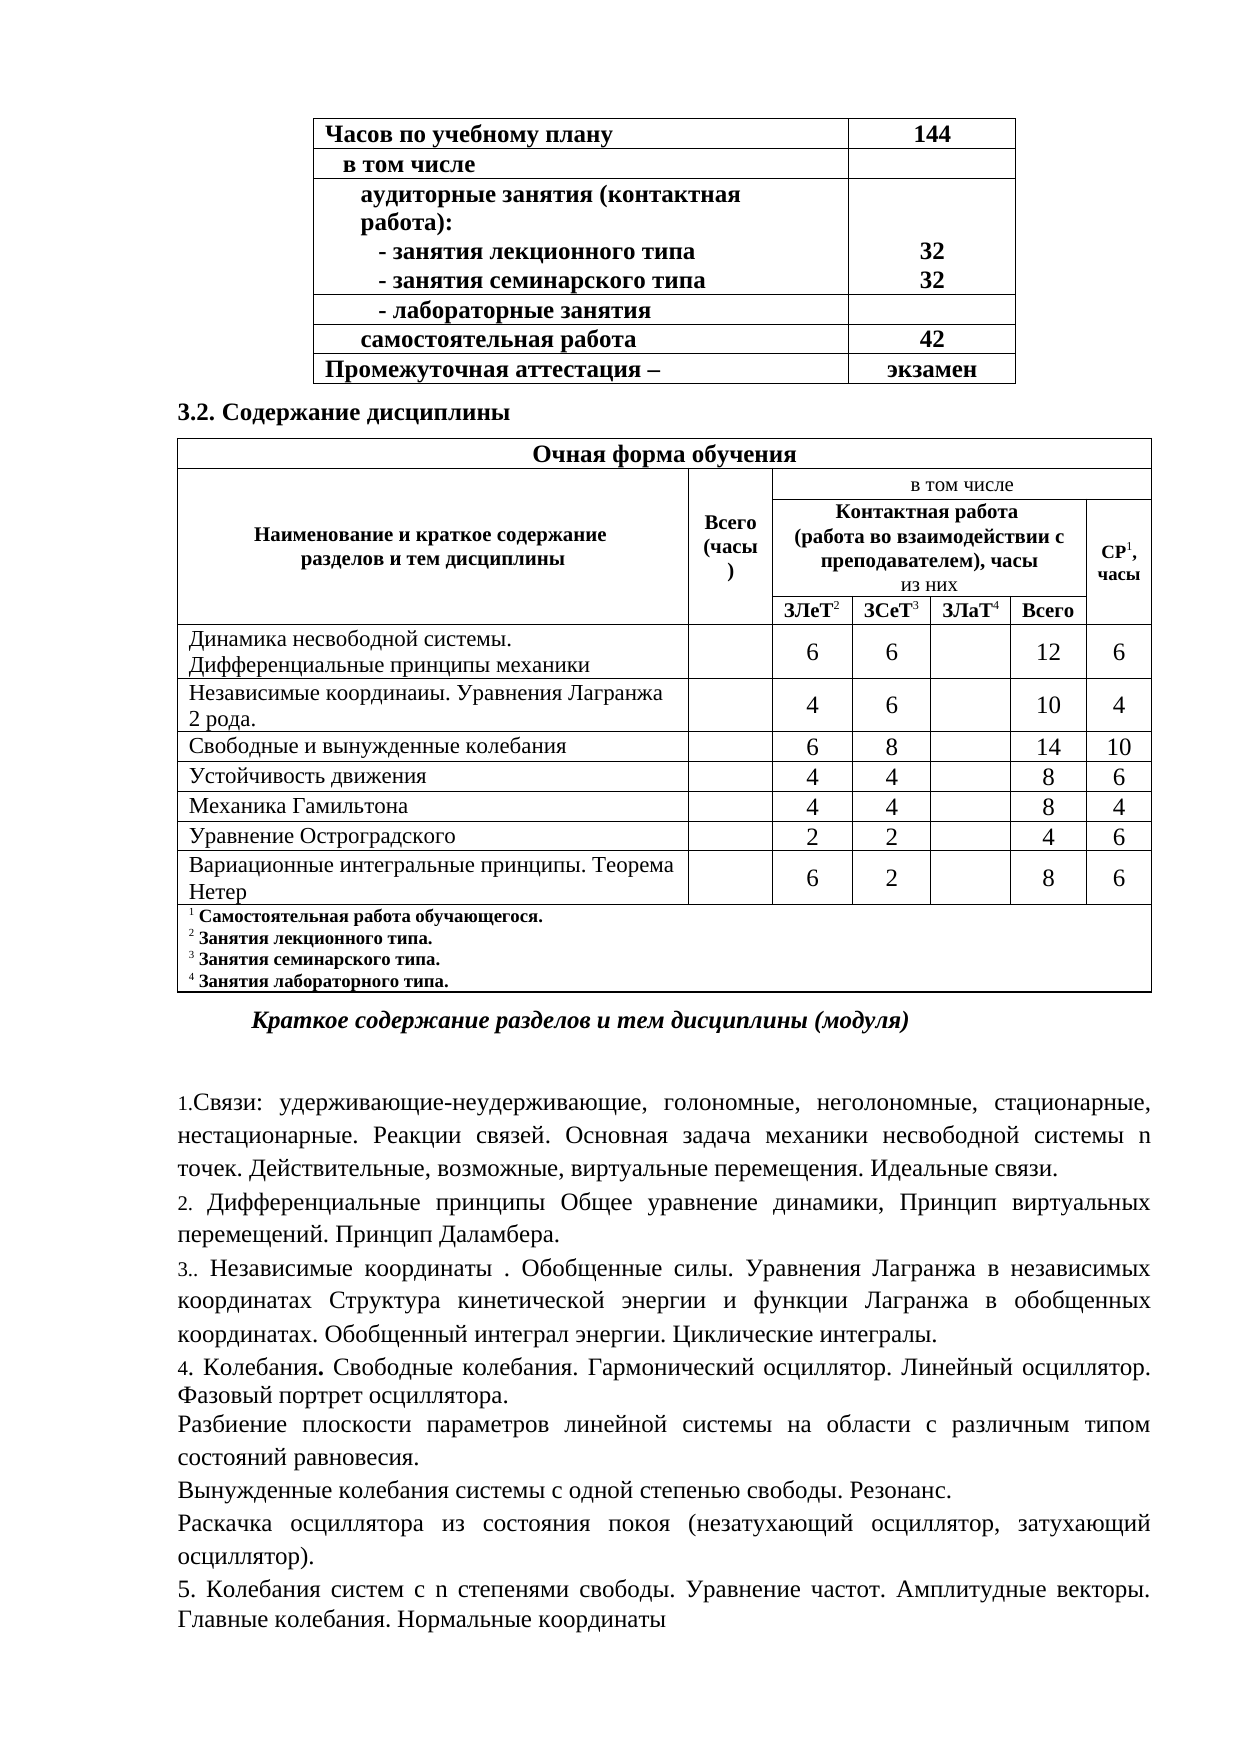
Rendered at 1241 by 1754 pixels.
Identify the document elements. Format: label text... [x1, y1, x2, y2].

table_cell ЗЛеТ2 [773, 597, 852, 624]
table_cell 10 [1011, 679, 1086, 731]
text 5. Колебания систем с n степенями свободы. Уравнение частот. Амплитудные векторы. Главные колебания. Нормальные координаты [177, 1574, 1152, 1633]
table_cell [689, 851, 772, 904]
table_header Очная форма обучения [178, 439, 1151, 468]
table_cell 2 [853, 822, 930, 850]
text Краткое содержание разделов и тем дисциплины (модуля) [177, 1005, 1152, 1034]
table_cell [931, 822, 1010, 850]
table_cell 6 [1087, 762, 1151, 791]
table_cell [931, 792, 1010, 821]
text 1.Связи: удерживающие-неудерживающие, голономные, неголономные, стационарные, нестационарные. Реакции связей. Основная задача механики несвободной системы n точек. Действительные, возможные, виртуальные перемещения. Идеальные связи. [177, 1087, 1152, 1182]
table_cell в том числе [314, 149, 848, 178]
table_cell Свободные и вынужденные колебания [178, 732, 688, 761]
table_cell 144 [849, 119, 1015, 148]
table_cell самостоятельная работа [314, 325, 848, 353]
table_cell экзамен [849, 354, 1015, 383]
table_cell Промежуточная аттестация – [314, 354, 848, 383]
table_cell ЗСеТ3 [853, 597, 930, 624]
text Раскачка осциллятора из состояния покоя (незатухающий осциллятор, затухающий осциллятор). [177, 1508, 1152, 1570]
text Вынужденные колебания системы с одной степенью свободы. Резонанс. [177, 1475, 1152, 1504]
table_cell [689, 762, 772, 791]
table_cell 2 [773, 822, 852, 850]
table_cell [689, 732, 772, 761]
list Содержание дисциплины [177, 397, 1152, 425]
text 3.. Независимые координаты . Обобщенные силы. Уравнения Лагранжа в независимых координатах Структура кинетической энергии и функции Лагранжа в обобщенных координатах. Обобщенный интеграл энергии. Циклические интегралы. [177, 1253, 1152, 1347]
table_cell 4 [1011, 822, 1086, 850]
table_cell Уравнение Остроградского [178, 822, 688, 850]
table_cell [689, 625, 772, 677]
text 2. Дифференциальные принципы Общее уравнение динамики, Принцип виртуальных перемещений. Принцип Даламбера. [177, 1187, 1152, 1248]
table_cell - занятия семинарского типа [314, 265, 848, 294]
table_cell 6 [773, 732, 852, 761]
table_cell аудиторные занятия (контактная работа): [314, 179, 848, 236]
table_cell Наименование и краткое содержание разделов и тем дисциплины [178, 469, 688, 624]
table_cell [849, 179, 1015, 236]
table_cell - лабораторные занятия [314, 295, 848, 323]
table_cell 1 Самостоятельная работа обучающегося. 2 Занятия лекционного типа. 3 Занятия семинарского типа. 4 Занятия лабораторного типа. [178, 905, 1151, 991]
table_cell 8 [1011, 792, 1086, 821]
table_cell 6 [773, 851, 852, 904]
table_cell [689, 679, 772, 731]
table_cell 14 [1011, 732, 1086, 761]
table_cell 4 [773, 762, 852, 791]
table_cell 42 [849, 325, 1015, 353]
table_cell 6 [1087, 822, 1151, 850]
table_cell 32 [849, 265, 1015, 294]
table_cell Часов по учебному плану [314, 119, 848, 148]
table_cell [931, 732, 1010, 761]
table_cell Контактная работа (работа во взаимодействии с преподавателем), часы из них [773, 500, 1086, 596]
table_cell [849, 295, 1015, 323]
table_cell 4 [773, 679, 852, 731]
table_cell Всего (часы) [689, 469, 772, 624]
table_cell 4 [1087, 792, 1151, 821]
text Разбиение плоскости параметров линейной системы на области с различным типом состояний равновесия. [177, 1409, 1152, 1471]
table_cell [689, 822, 772, 850]
table_cell 8 [1011, 762, 1086, 791]
table_cell 10 [1087, 732, 1151, 761]
table_cell 8 [853, 732, 930, 761]
table_cell в том числе [773, 469, 1151, 498]
table_cell [689, 792, 772, 821]
table_cell Всего [1011, 597, 1086, 624]
table_cell ЗЛаТ4 [931, 597, 1010, 624]
table_cell - занятия лекционного типа [314, 236, 848, 265]
table_cell Устойчивость движения [178, 762, 688, 791]
table_cell [931, 762, 1010, 791]
table_cell 6 [1087, 625, 1151, 677]
table_cell [849, 149, 1015, 178]
table_cell 6 [853, 679, 930, 731]
table_cell [931, 851, 1010, 904]
table_cell 2 [853, 851, 930, 904]
text 4. Колебания. Свободные колебания. Гармонический осциллятор. Линейный осциллятор. Фазовый портрет осциллятора. [177, 1352, 1152, 1409]
table_cell 4 [853, 792, 930, 821]
table_cell Динамика несвободной системы. Дифференциальные принципы механики [178, 625, 688, 677]
table_cell СР1, часы [1087, 500, 1151, 624]
table_cell Механика Гамильтона [178, 792, 688, 821]
table_cell 12 [1011, 625, 1086, 677]
table_cell 6 [773, 625, 852, 677]
table_cell Независимые координаиы. Уравнения Лагранжа 2 рода. [178, 679, 688, 731]
table_cell 4 [853, 762, 930, 791]
table_cell 4 [773, 792, 852, 821]
table_cell 4 [1087, 679, 1151, 731]
table_cell [931, 679, 1010, 731]
table_cell 32 [849, 236, 1015, 265]
table_cell Вариационные интегральные принципы. Теорема Нетер [178, 851, 688, 904]
table_cell 8 [1011, 851, 1086, 904]
table_cell 6 [1087, 851, 1151, 904]
table_cell 6 [853, 625, 930, 677]
table_cell [931, 625, 1010, 677]
